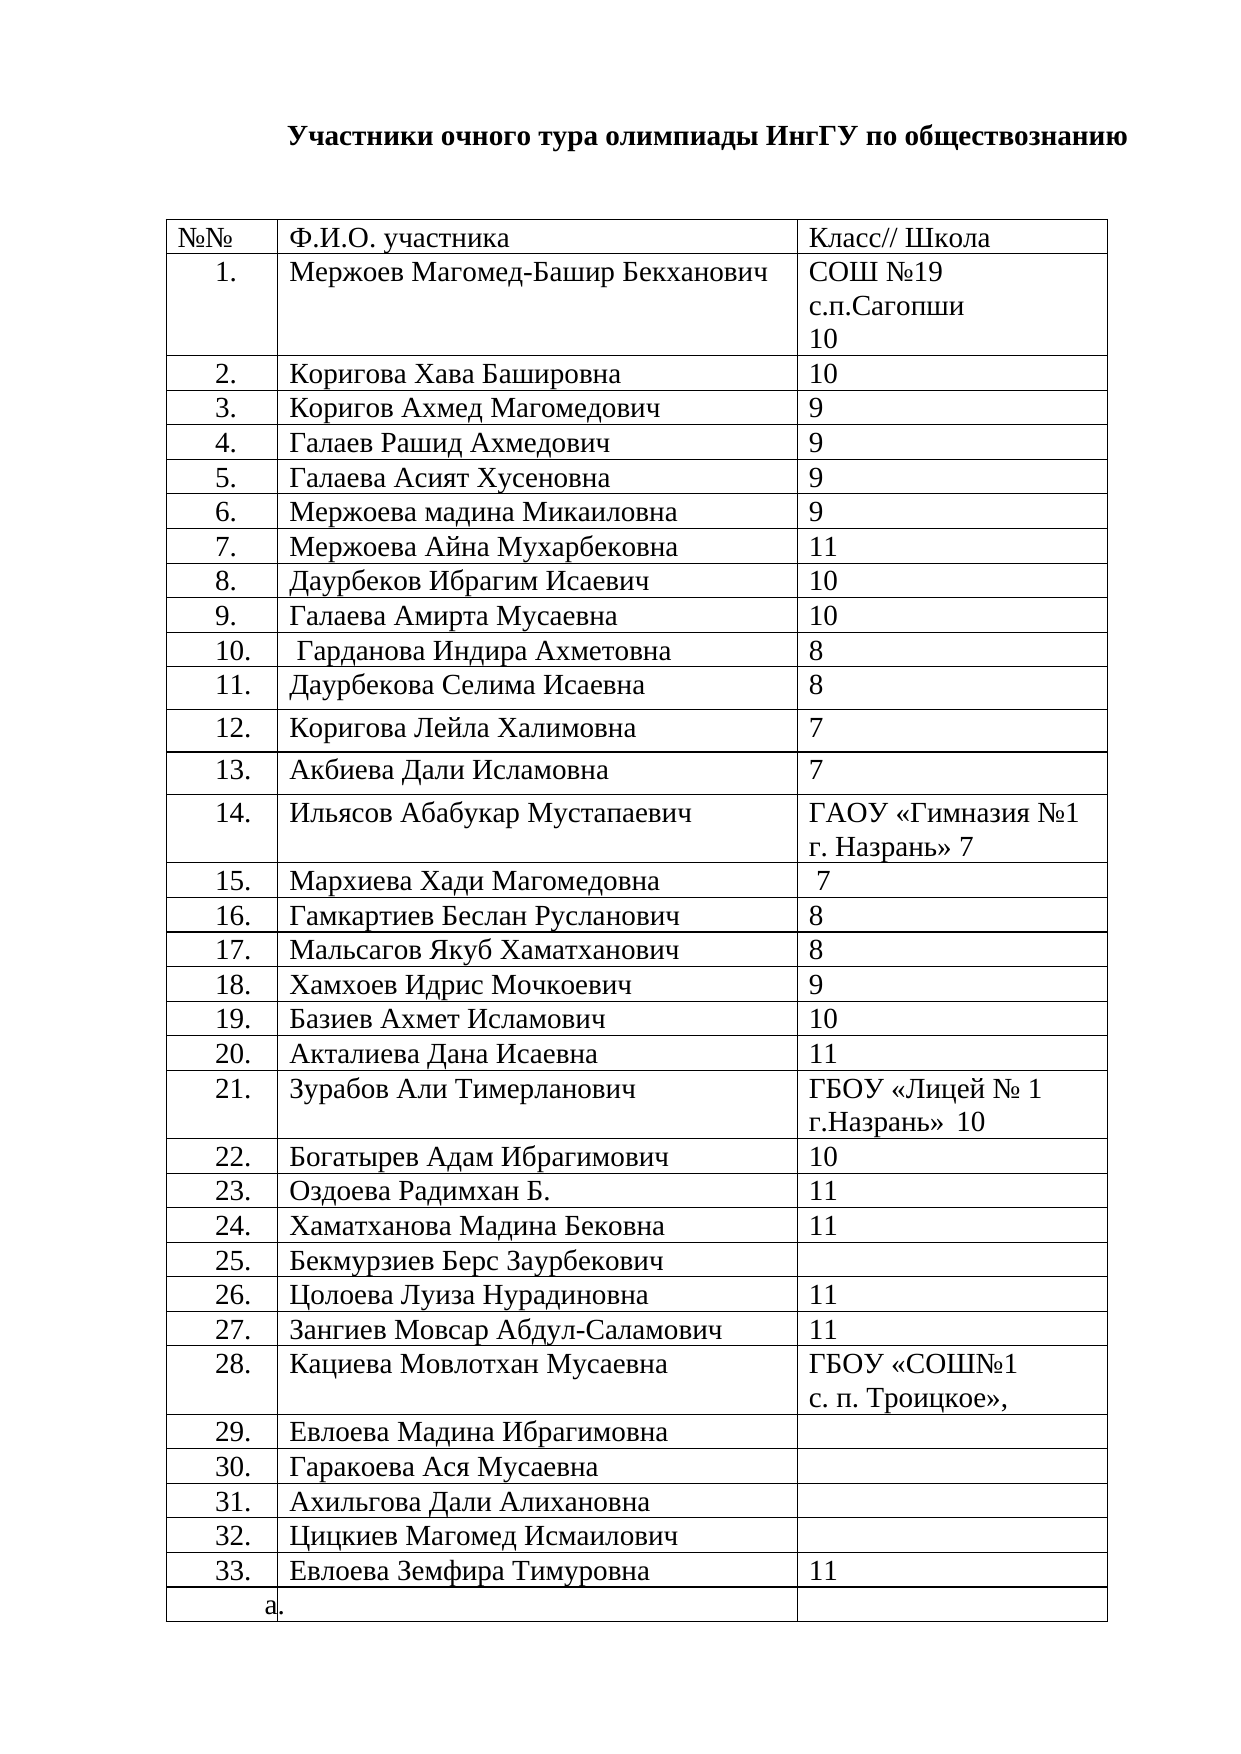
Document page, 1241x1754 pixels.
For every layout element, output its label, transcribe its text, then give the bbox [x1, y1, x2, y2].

table_cell 8 [798, 898, 1107, 931]
table_cell [167, 1036, 277, 1070]
table_cell Богатырев Адам Ибрагимович [278, 1139, 797, 1172]
table_cell [167, 967, 277, 1001]
table_cell Зурабов Али Тимерланович [278, 1071, 797, 1138]
table_cell ГБОУ «Лицей № 1 г.Назрань» 10 [798, 1071, 1107, 1138]
table_cell Цицкиев Магомед Исмаилович [278, 1518, 797, 1552]
table_cell 9 [798, 391, 1107, 424]
table_cell 10 [798, 1002, 1107, 1035]
table_cell [167, 863, 277, 897]
table_cell Коригова Лейла Халимовна [278, 710, 797, 751]
table_cell Мальсагов Якуб Хаматханович [278, 933, 797, 966]
table_cell [167, 1071, 277, 1138]
table_cell 11 [798, 1174, 1107, 1207]
table_cell 11 [798, 529, 1107, 562]
text Участники очного тура олимпиады ИнгГУ по обществознанию [177, 118, 1152, 152]
table_cell 10 [798, 1139, 1107, 1172]
table_cell 10 [798, 564, 1107, 597]
table_cell [167, 1553, 277, 1586]
table_cell [167, 933, 277, 966]
table_cell Хаматханова Мадина Бековна [278, 1208, 797, 1242]
table_cell Акбиева Дали Исламовна [278, 753, 797, 794]
table_cell 9 [798, 967, 1107, 1001]
table_cell Бекмурзиев Берс Заурбекович [278, 1243, 797, 1276]
table_cell 9 [798, 494, 1107, 528]
table_cell [167, 529, 277, 562]
table_cell [167, 1346, 277, 1413]
table_cell [798, 1415, 1107, 1448]
table_cell [167, 1139, 277, 1172]
table_cell Коригов Ахмед Магомедович [278, 391, 797, 424]
table_cell ГБОУ «СОШ№1 с. п. Троицкое», [798, 1346, 1107, 1413]
table_cell Ильясов Абабукар Мустапаевич [278, 795, 797, 862]
table_cell ГАОУ «Гимназия №1 г. Назрань» 7 [798, 795, 1107, 862]
table_cell [167, 1415, 277, 1448]
table_cell СОШ №19 с.п.Сагопши 10 [798, 254, 1107, 355]
table_cell Хамхоев Идрис Мочкоевич [278, 967, 797, 1001]
table_cell [167, 753, 277, 794]
table_cell Зангиев Мовсар Абдул-Саламович [278, 1312, 797, 1345]
table_cell Мархиева Хади Магомедовна [278, 863, 797, 897]
table_cell Базиев Ахмет Исламович [278, 1002, 797, 1035]
table_cell [167, 1312, 277, 1345]
table_cell Коригова Хава Башировна [278, 356, 797, 389]
table_cell 9 [798, 425, 1107, 459]
table_cell Мержоева мадина Микаиловна [278, 494, 797, 528]
table_cell 7 [798, 710, 1107, 751]
table_cell [167, 1484, 277, 1517]
table_cell [798, 1243, 1107, 1276]
table_cell Ахильгова Дали Алихановна [278, 1484, 797, 1517]
table_cell [278, 1588, 797, 1621]
table_header №№ [167, 220, 277, 253]
table_header Ф.И.О. участника [278, 220, 797, 253]
table_cell 11 [798, 1036, 1107, 1070]
table_cell [167, 1243, 277, 1276]
table_cell 10 [798, 356, 1107, 389]
table_cell Оздоева Радимхан Б. [278, 1174, 797, 1207]
table_cell Кациева Мовлотхан Мусаевна [278, 1346, 797, 1413]
table_cell [167, 494, 277, 528]
table_cell Галаева Асият Хусеновна [278, 460, 797, 493]
table_cell [798, 1588, 1107, 1621]
table_cell [167, 1277, 277, 1311]
table_cell [167, 356, 277, 389]
table_cell [167, 460, 277, 493]
table_cell 9 [798, 460, 1107, 493]
table_cell [798, 1449, 1107, 1483]
table_cell 11 [798, 1277, 1107, 1311]
table_cell [167, 391, 277, 424]
table_cell Гамкартиев Беслан Русланович [278, 898, 797, 931]
table_cell [167, 1588, 277, 1621]
table_cell Мержоев Магомед-Башир Бекханович [278, 254, 797, 355]
table_cell Даурбекова Селима Исаевна [278, 667, 797, 709]
table_cell 8 [798, 633, 1107, 666]
table_cell [167, 425, 277, 459]
table_cell Евлоева Земфира Тимуровна [278, 1553, 797, 1586]
table_cell [167, 564, 277, 597]
table_cell 8 [798, 667, 1107, 709]
table_cell [167, 667, 277, 709]
table_cell [167, 795, 277, 862]
table_cell Галаева Амирта Мусаевна [278, 598, 797, 632]
table_cell Даурбеков Ибрагим Исаевич [278, 564, 797, 597]
table_cell 11 [798, 1553, 1107, 1586]
table_cell [167, 1208, 277, 1242]
table_cell 11 [798, 1312, 1107, 1345]
table_cell Гаракоева Ася Мусаевна [278, 1449, 797, 1483]
table_cell [167, 710, 277, 751]
table_cell Галаев Рашид Ахмедович [278, 425, 797, 459]
table_cell 7 [798, 753, 1107, 794]
table_cell 7 [798, 863, 1107, 897]
table_cell [167, 1518, 277, 1552]
table_cell [798, 1484, 1107, 1517]
table_cell [167, 633, 277, 666]
table_cell [798, 1518, 1107, 1552]
table_cell 10 [798, 598, 1107, 632]
table_cell 11 [798, 1208, 1107, 1242]
table_cell 8 [798, 933, 1107, 966]
table_cell [167, 1002, 277, 1035]
table_cell [167, 598, 277, 632]
table_header Класс// Школа [798, 220, 1107, 253]
table_cell [167, 254, 277, 355]
table_cell Мержоева Айна Мухарбековна [278, 529, 797, 562]
table_cell Цолоева Луиза Нурадиновна [278, 1277, 797, 1311]
table_cell Гарданова Индира Ахметовна [278, 633, 797, 666]
table_cell Евлоева Мадина Ибрагимовна [278, 1415, 797, 1448]
table_cell [167, 1174, 277, 1207]
table_cell [167, 898, 277, 931]
table_cell Акталиева Дана Исаевна [278, 1036, 797, 1070]
table_cell [167, 1449, 277, 1483]
